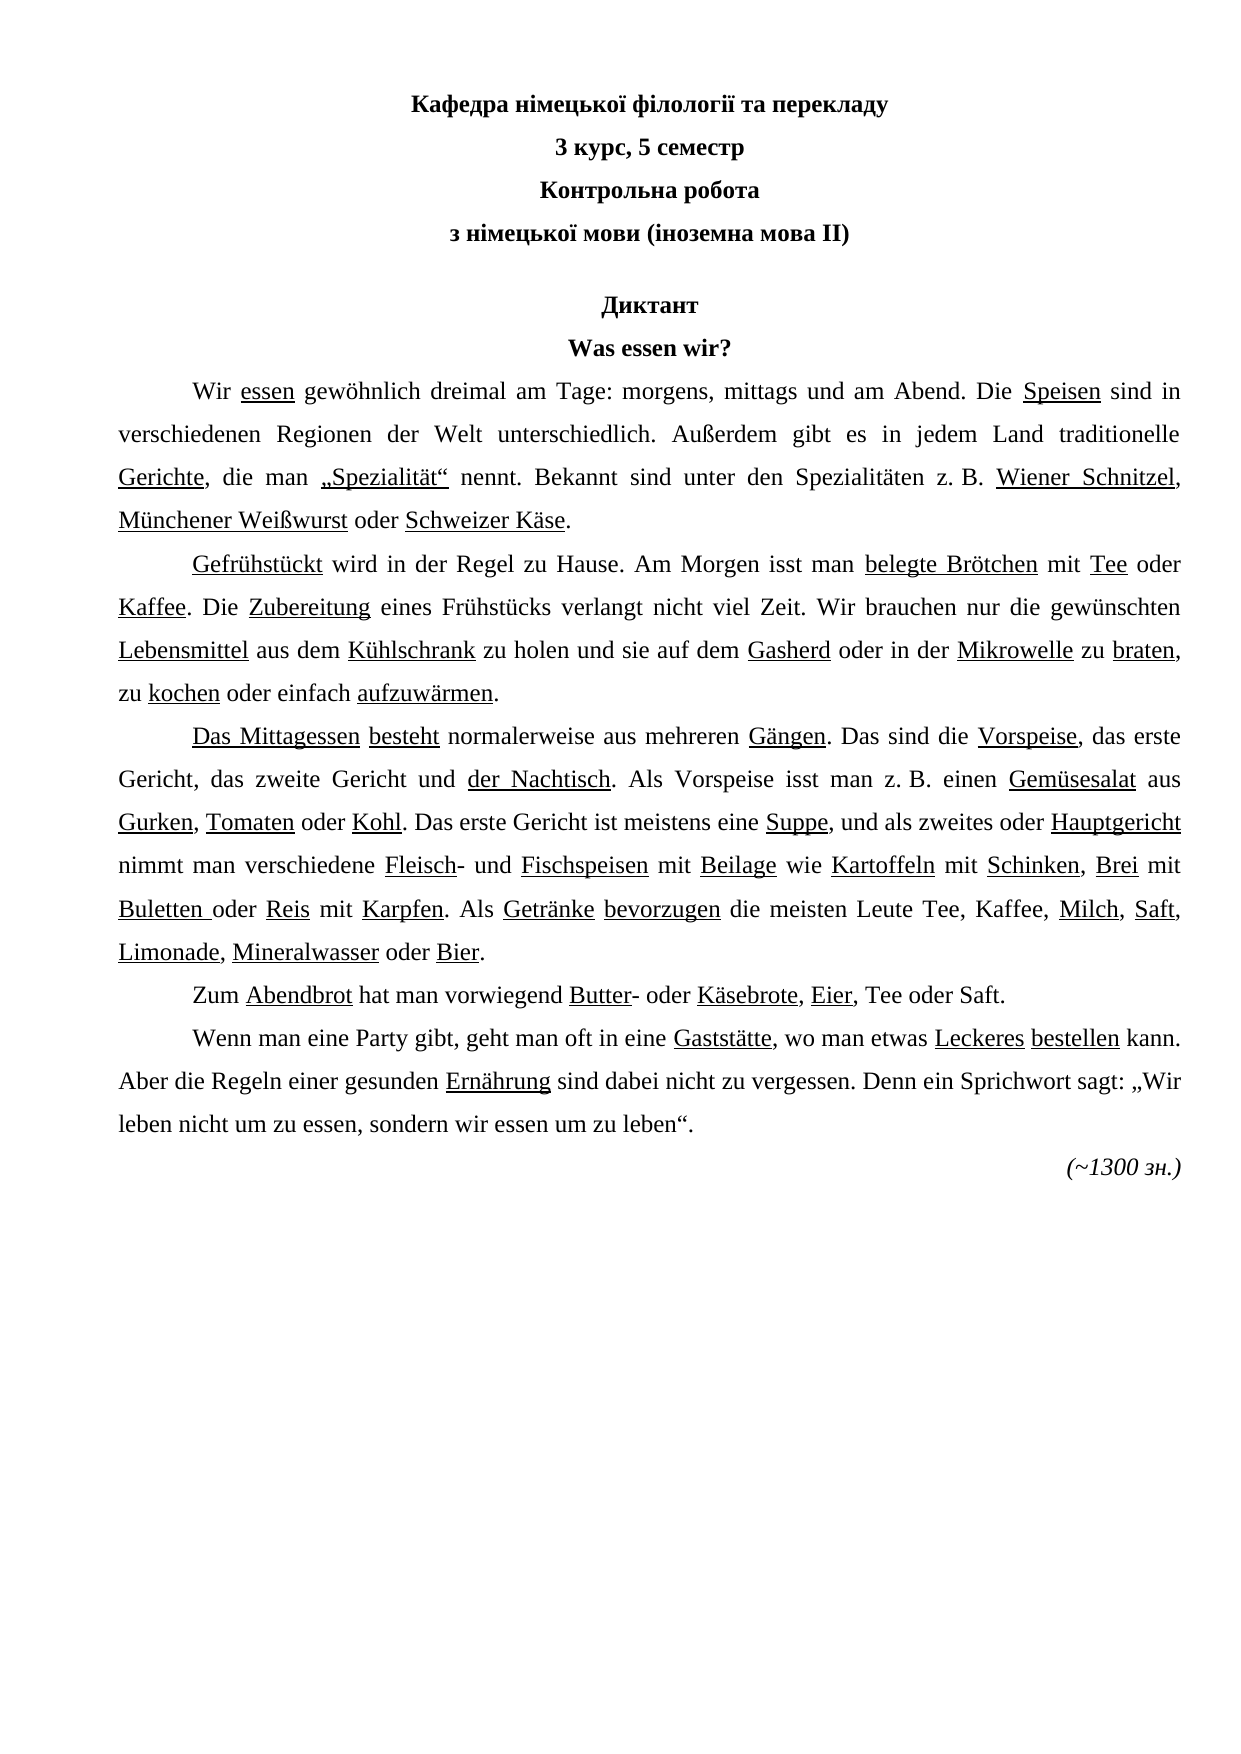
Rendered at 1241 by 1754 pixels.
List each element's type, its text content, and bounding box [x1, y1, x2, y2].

text Кафедра німецької філології та перекладу [118, 89, 1181, 117]
text Wenn man eine Party gibt, geht man oft in eine Gaststätte, wo man etwas Leckeres bestellen kann. Aber die Regeln einer gesunden Ernährung sind dabei nicht zu vergessen. Denn ein Sprichwort sagt: „Wir leben nicht um zu essen, sondern wir essen um zu leben“. [118, 1023, 1181, 1138]
text Zum Abendbrot hat man vorwiegend Butter- oder Käsebrote, Eier, Tee oder Saft. [118, 980, 1181, 1009]
text Das Mittagessen besteht normalerweise aus mehreren Gängen. Das sind die Vorspeise, das erste Gericht, das zweite Gericht und der Nachtisch. Als Vorspeise isst man z. B. einen Gemüsesalat aus Gurken, Tomaten oder Kohl. Das erste Gericht ist meistens eine Suppe, und als zweites oder Hauptgericht nimmt man verschiedene Fleisch- und Fischspeisen mit Beilage wie Kartoffeln mit Schinken, Brei mit Buletten oder Reis mit Karpfen. Als Getränke bevorzugen die meisten Leute Tee, Kaffee, Milch, Saft, Limonade, Mineralwasser oder Bier. [118, 721, 1181, 966]
text (~1300 зн.) [118, 1152, 1181, 1181]
text Was essen wir? [118, 333, 1181, 362]
text з німецької мови (іноземна мова ІІ) [118, 218, 1181, 247]
text Gefrühstückt wird in der Regel zu Hause. Am Morgen isst man belegte Brötchen mit Tee oder Kaffee. Die Zubereitung eines Frühstücks verlangt nicht viel Zeit. Wir brauchen nur die gewünschten Lebensmittel aus dem Kühlschrank zu holen und sie auf dem Gasherd oder in der Mikrowelle zu braten, zu kochen oder einfach aufzuwärmen. [118, 549, 1181, 707]
text Диктант [118, 290, 1181, 319]
text Wir essen gewöhnlich dreimal am Tage: morgens, mittags und am Abend. Die Speisen sind in verschiedenen Regionen der Welt unterschiedlich. Außerdem gibt es in jedem Land traditionelle Gerichte, die man „Spezialität“ nennt. Bekannt sind unter den Spezialitäten z. B. Wiener Schnitzel, Münchener Weißwurst oder Schweizer Käse. [118, 376, 1181, 534]
text 3 курс, 5 семестр [118, 132, 1181, 161]
text Контрольна робота [118, 175, 1181, 204]
